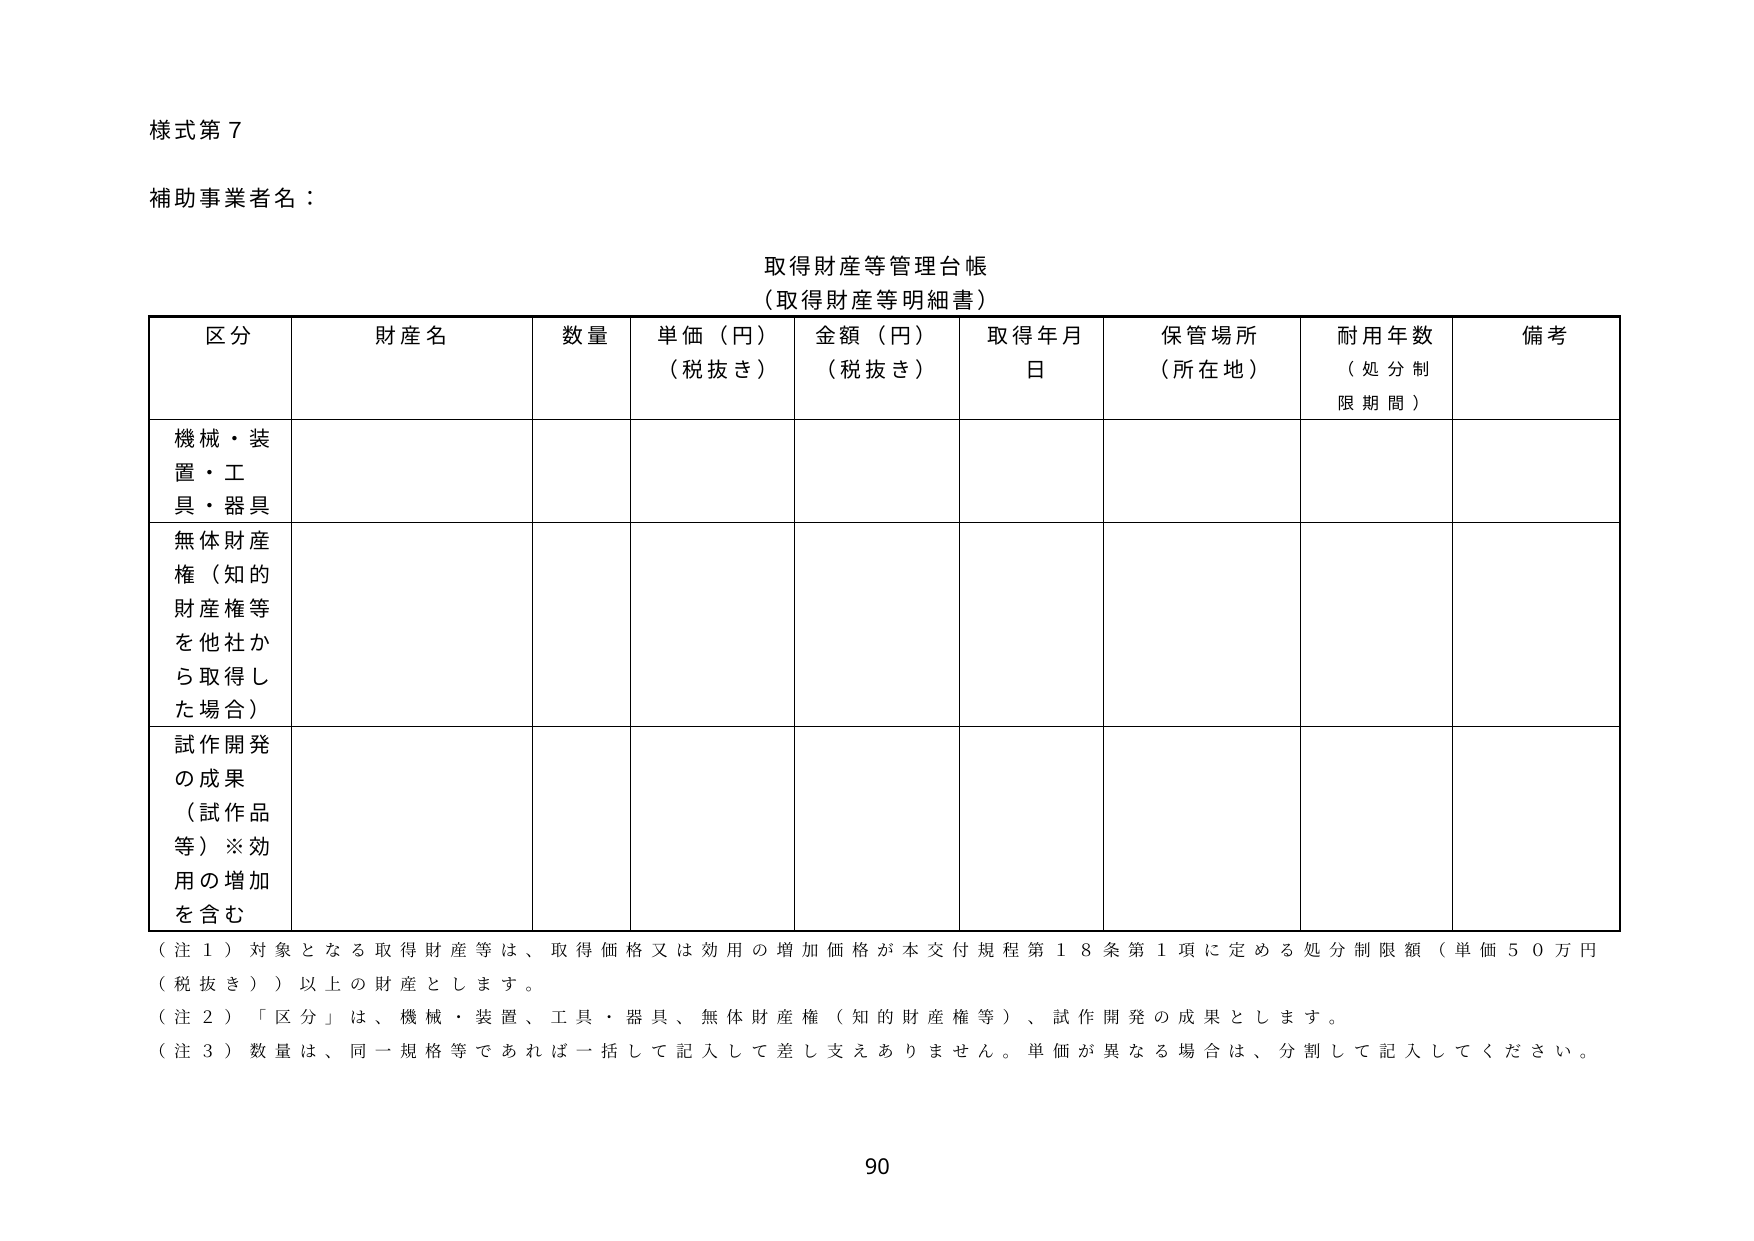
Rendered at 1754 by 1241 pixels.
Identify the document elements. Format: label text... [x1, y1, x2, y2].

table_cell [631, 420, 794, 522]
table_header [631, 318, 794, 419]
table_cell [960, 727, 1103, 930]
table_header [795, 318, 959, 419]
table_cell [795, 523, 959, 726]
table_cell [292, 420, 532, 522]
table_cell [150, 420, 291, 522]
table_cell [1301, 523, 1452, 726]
text （注３）数量は、同一規格等であれば一括して記入して差し支えありません。単価が異なる場合は、分割して記入してください。 [149, 1034, 1605, 1067]
text 補助事業者名： [149, 180, 1605, 214]
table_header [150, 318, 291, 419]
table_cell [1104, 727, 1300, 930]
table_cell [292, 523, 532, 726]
text 様式第７ [149, 112, 1605, 146]
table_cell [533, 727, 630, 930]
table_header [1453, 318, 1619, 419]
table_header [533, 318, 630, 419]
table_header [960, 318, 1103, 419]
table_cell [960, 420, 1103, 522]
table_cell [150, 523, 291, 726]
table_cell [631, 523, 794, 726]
text 取得財産等管理台帳 [149, 248, 1605, 282]
text （注２）「区分」は、機械・装置、工具・器具、無体財産権（知的財産権等）、試作開発の成果とします。 [149, 1000, 1605, 1034]
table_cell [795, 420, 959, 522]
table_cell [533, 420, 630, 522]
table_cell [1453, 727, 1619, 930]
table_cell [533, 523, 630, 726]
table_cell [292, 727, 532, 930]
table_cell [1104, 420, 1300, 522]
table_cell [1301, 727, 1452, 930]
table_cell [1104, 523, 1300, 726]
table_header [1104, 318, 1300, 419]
text （取得財産等明細書） [149, 282, 1605, 315]
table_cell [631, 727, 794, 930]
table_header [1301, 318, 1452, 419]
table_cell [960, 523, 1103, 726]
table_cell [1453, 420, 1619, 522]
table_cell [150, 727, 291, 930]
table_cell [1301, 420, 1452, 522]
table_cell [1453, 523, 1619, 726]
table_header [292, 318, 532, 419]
text （注１）対象となる取得財産等は、取得価格又は効用の増加価格が本交付規程第１８条第１項に定める処分制限額（単価５０万円（税抜き））以上の財産とします。 [149, 932, 1605, 1000]
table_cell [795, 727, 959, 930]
